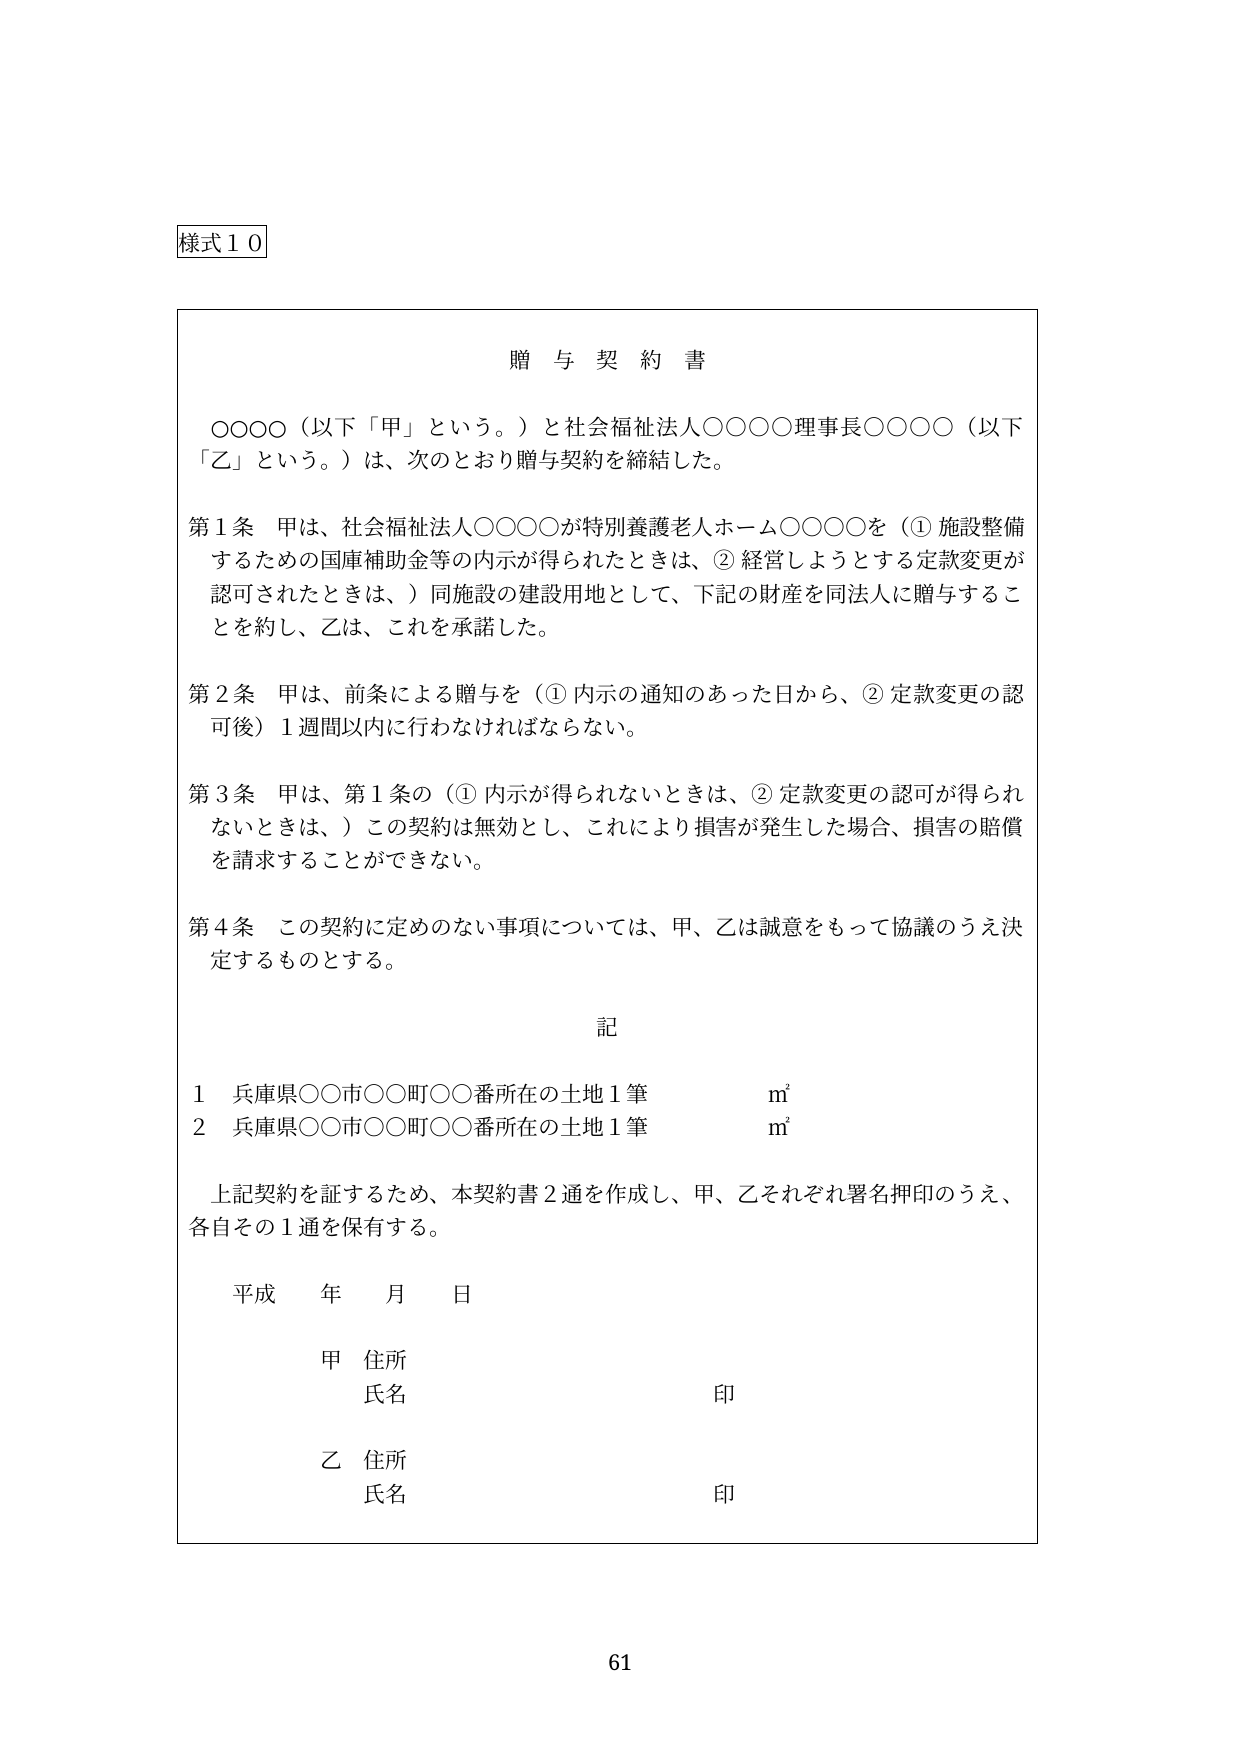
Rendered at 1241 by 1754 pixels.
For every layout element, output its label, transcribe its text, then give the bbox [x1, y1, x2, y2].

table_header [178, 310, 1037, 1543]
text 様式１０ [177, 208, 1063, 275]
